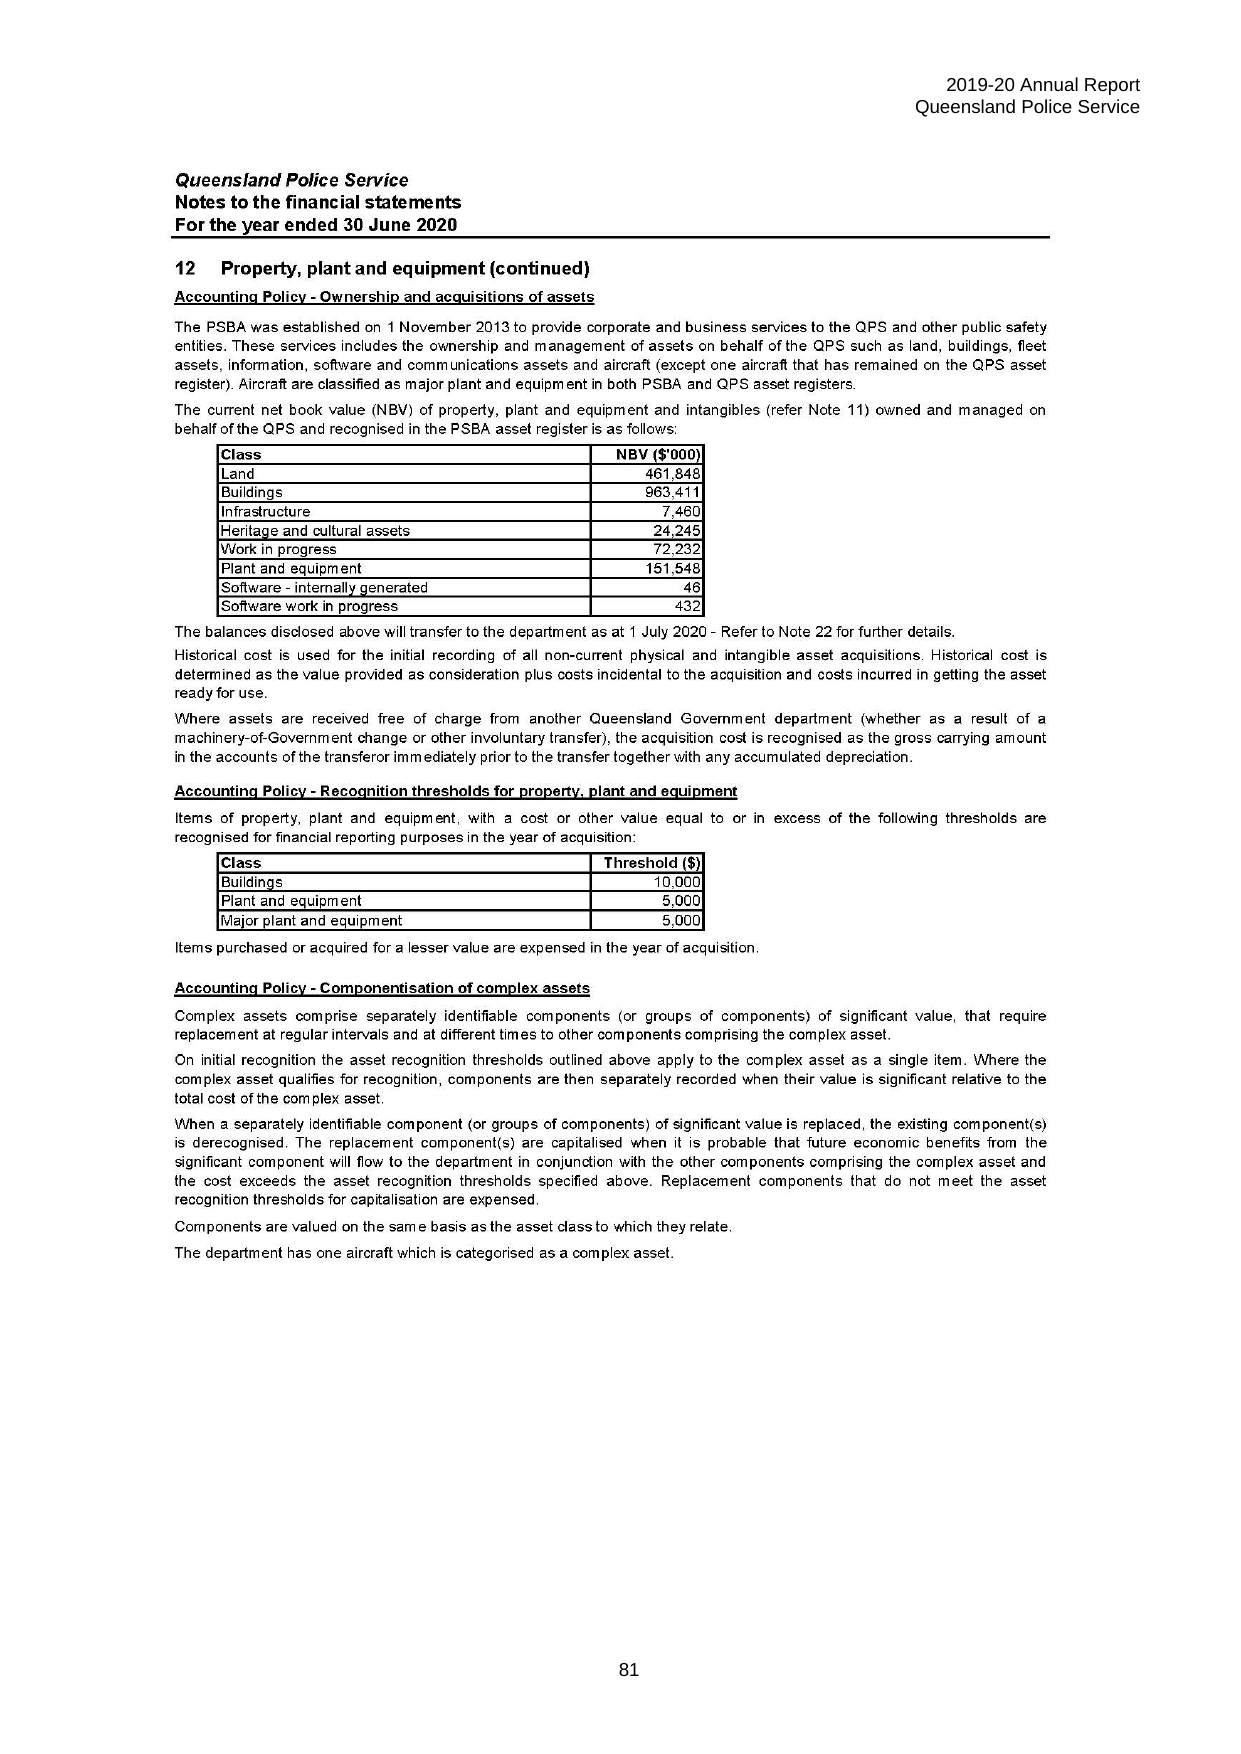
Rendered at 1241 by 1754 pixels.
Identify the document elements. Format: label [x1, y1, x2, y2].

picture [118, 138, 1167, 1473]
